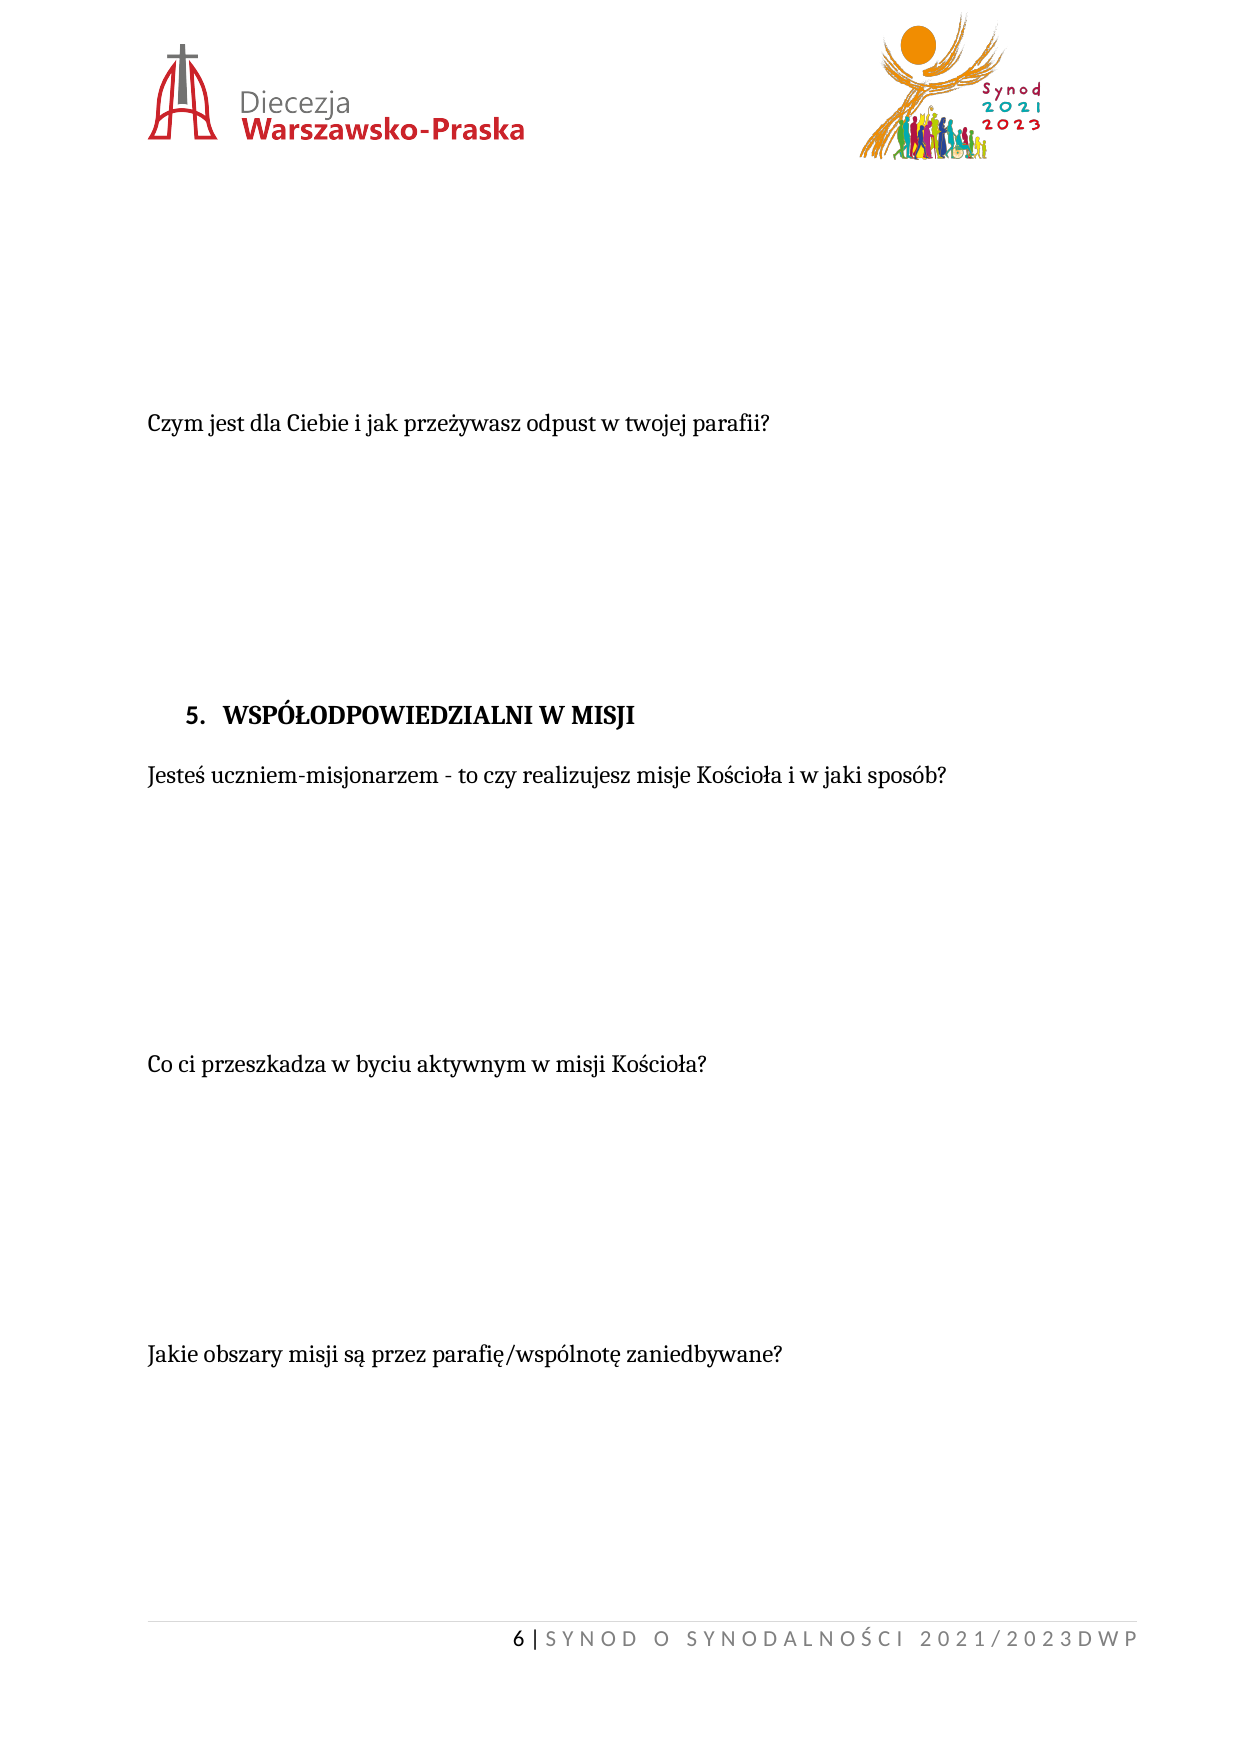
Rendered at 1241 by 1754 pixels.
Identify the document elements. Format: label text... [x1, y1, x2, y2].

list WSPÓŁODPOWIEDZIALNI W MISJI [185, 698, 1137, 731]
picture [859, 12, 1073, 163]
list Co ci przeszkadza w byciu aktywnym w misji Kościoła? [148, 1050, 1137, 1079]
picture [147, 44, 524, 140]
list Czym jest dla Ciebie i jak przeżywasz odpust w twojej parafii? [148, 409, 1137, 438]
list Jesteś uczniem-misjonarzem - to czy realizujesz misje Kościoła i w jaki sposób? [148, 761, 1137, 789]
list Jakie obszary misji są przez parafię/wspólnotę zaniedbywane? [148, 1340, 1137, 1368]
